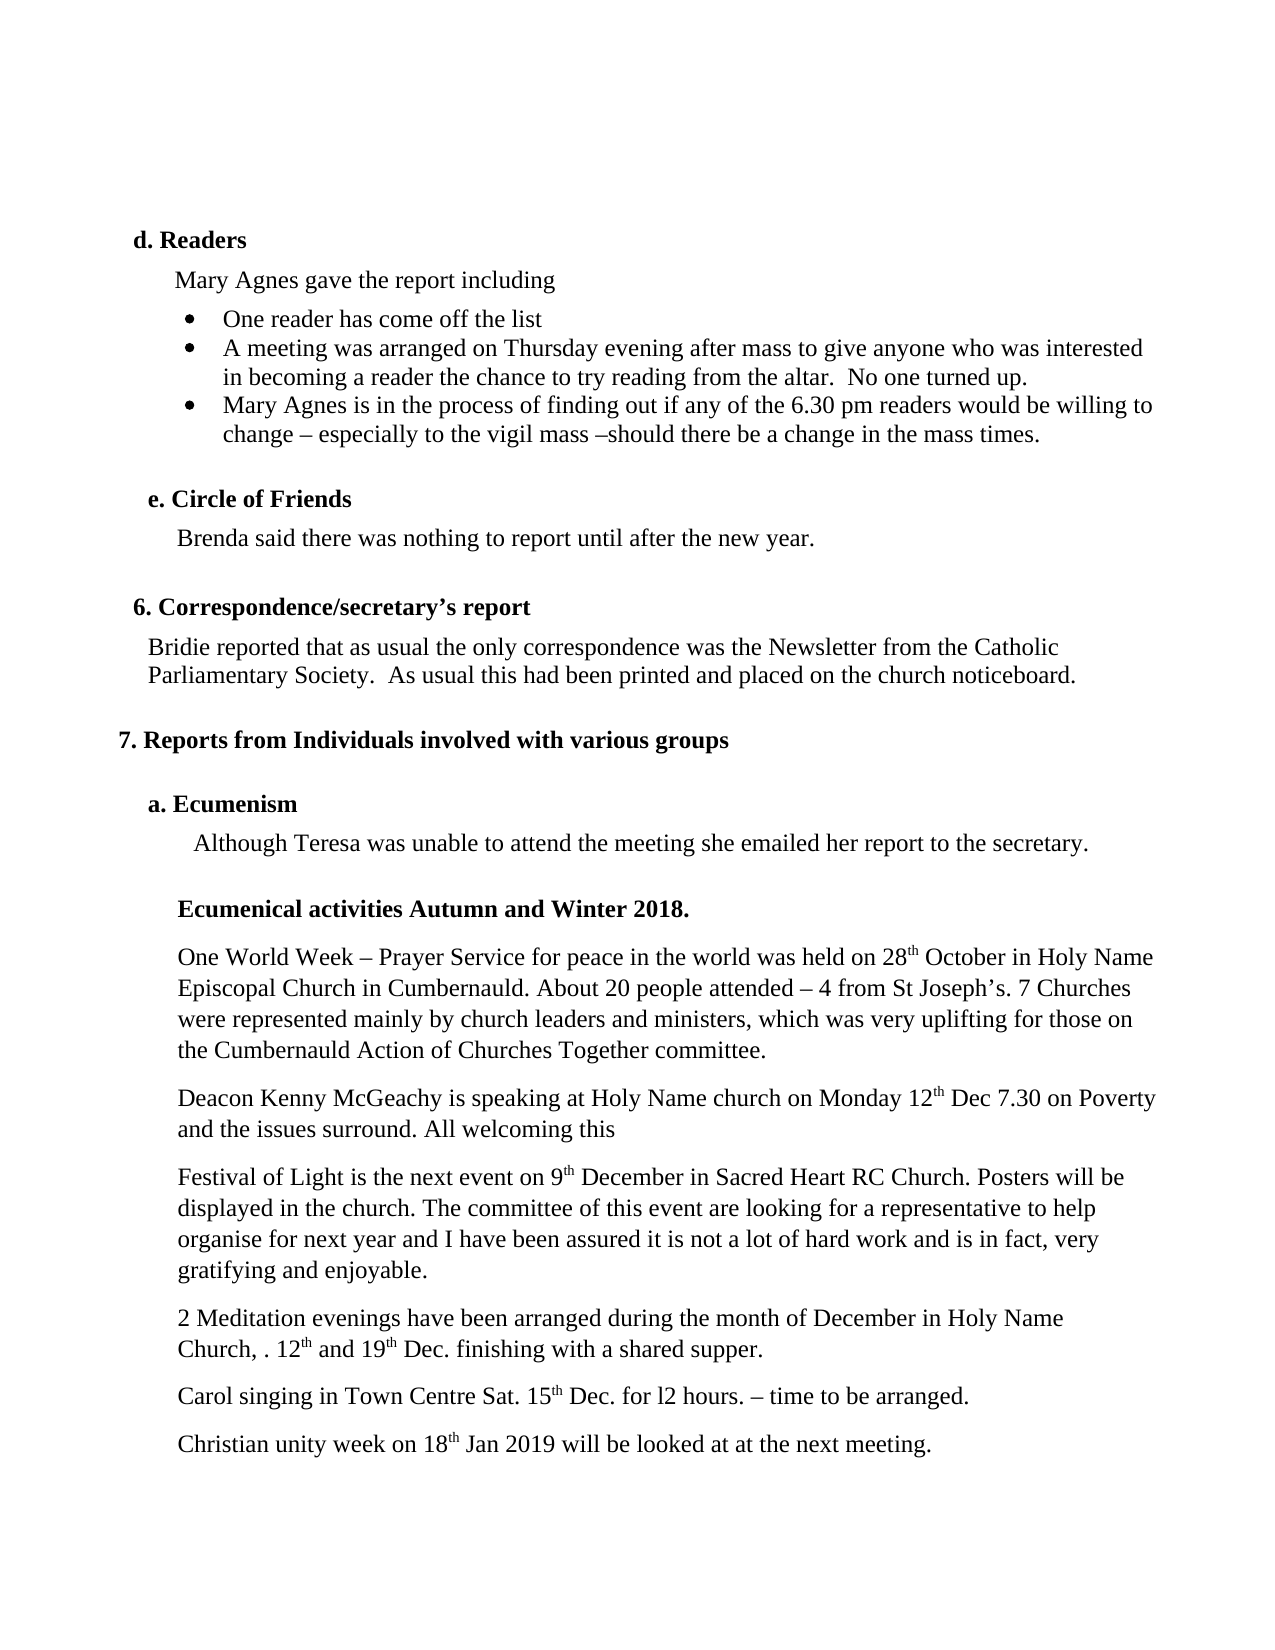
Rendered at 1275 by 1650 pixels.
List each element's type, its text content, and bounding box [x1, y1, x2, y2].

list A meeting was arranged on Thursday evening after mass to give anyone who was interested in becoming a reader the chance to try reading from the altar. No one turned up. [185, 333, 1157, 391]
text e. Circle of Friends [148, 484, 1157, 512]
text Bridie reported that as usual the only correspondence was the Newsletter from the Catholic Parliamentary Society. As usual this had been printed and placed on the church noticeboard. [133, 632, 1157, 689]
text Christian unity week on 18th Jan 2019 will be looked at at the next meeting. [177, 1429, 1157, 1458]
text Brenda said there was nothing to report until after the new year. [133, 523, 1157, 552]
list One reader has come off the list [185, 304, 1157, 333]
text 7. Reports from Individuals involved with various groups [118, 725, 1157, 753]
text One World Week – Prayer Service for peace in the world was held on 28th October in Holy Name Episcopal Church in Cumbernauld. About 20 people attended – 4 from St Joseph’s. 7 Churches were represented mainly by church leaders and ministers, which was very uplifting for those on the Cumbernauld Action of Churches Together committee. [177, 942, 1157, 1064]
text 6. Correspondence/secretary’s report [133, 592, 1157, 621]
text a. Ecumenism [118, 789, 1157, 818]
text Mary Agnes gave the report including [118, 265, 1157, 294]
text Although Teresa was unable to attend the meeting she emailed her report to the secretary. [118, 828, 1157, 857]
list Mary Agnes is in the process of finding out if any of the 6.30 pm readers would be willing to change – especially to the vigil mass –should there be a change in the mass times. [185, 391, 1157, 448]
text d. Readers [133, 226, 1157, 254]
text Carol singing in Town Centre Sat. 15th Dec. for l2 hours. – time to be arranged. [177, 1381, 1157, 1410]
text 2 Meditation evenings have been arranged during the month of December in Holy Name Church, . 12th and 19th Dec. finishing with a shared supper. [177, 1303, 1157, 1362]
text Deacon Kenny McGeachy is speaking at Holy Name church on Monday 12th Dec 7.30 on Poverty and the issues surround. All welcoming this [177, 1083, 1157, 1143]
text Ecumenical activities Autumn and Winter 2018. [177, 894, 1157, 923]
text Festival of Light is the next event on 9th December in Sacred Heart RC Church. Posters will be displayed in the church. The committee of this event are looking for a representative to help organise for next year and I have been assured it is not a lot of hard work and is in fact, very gratifying and enjoyable. [177, 1162, 1157, 1284]
